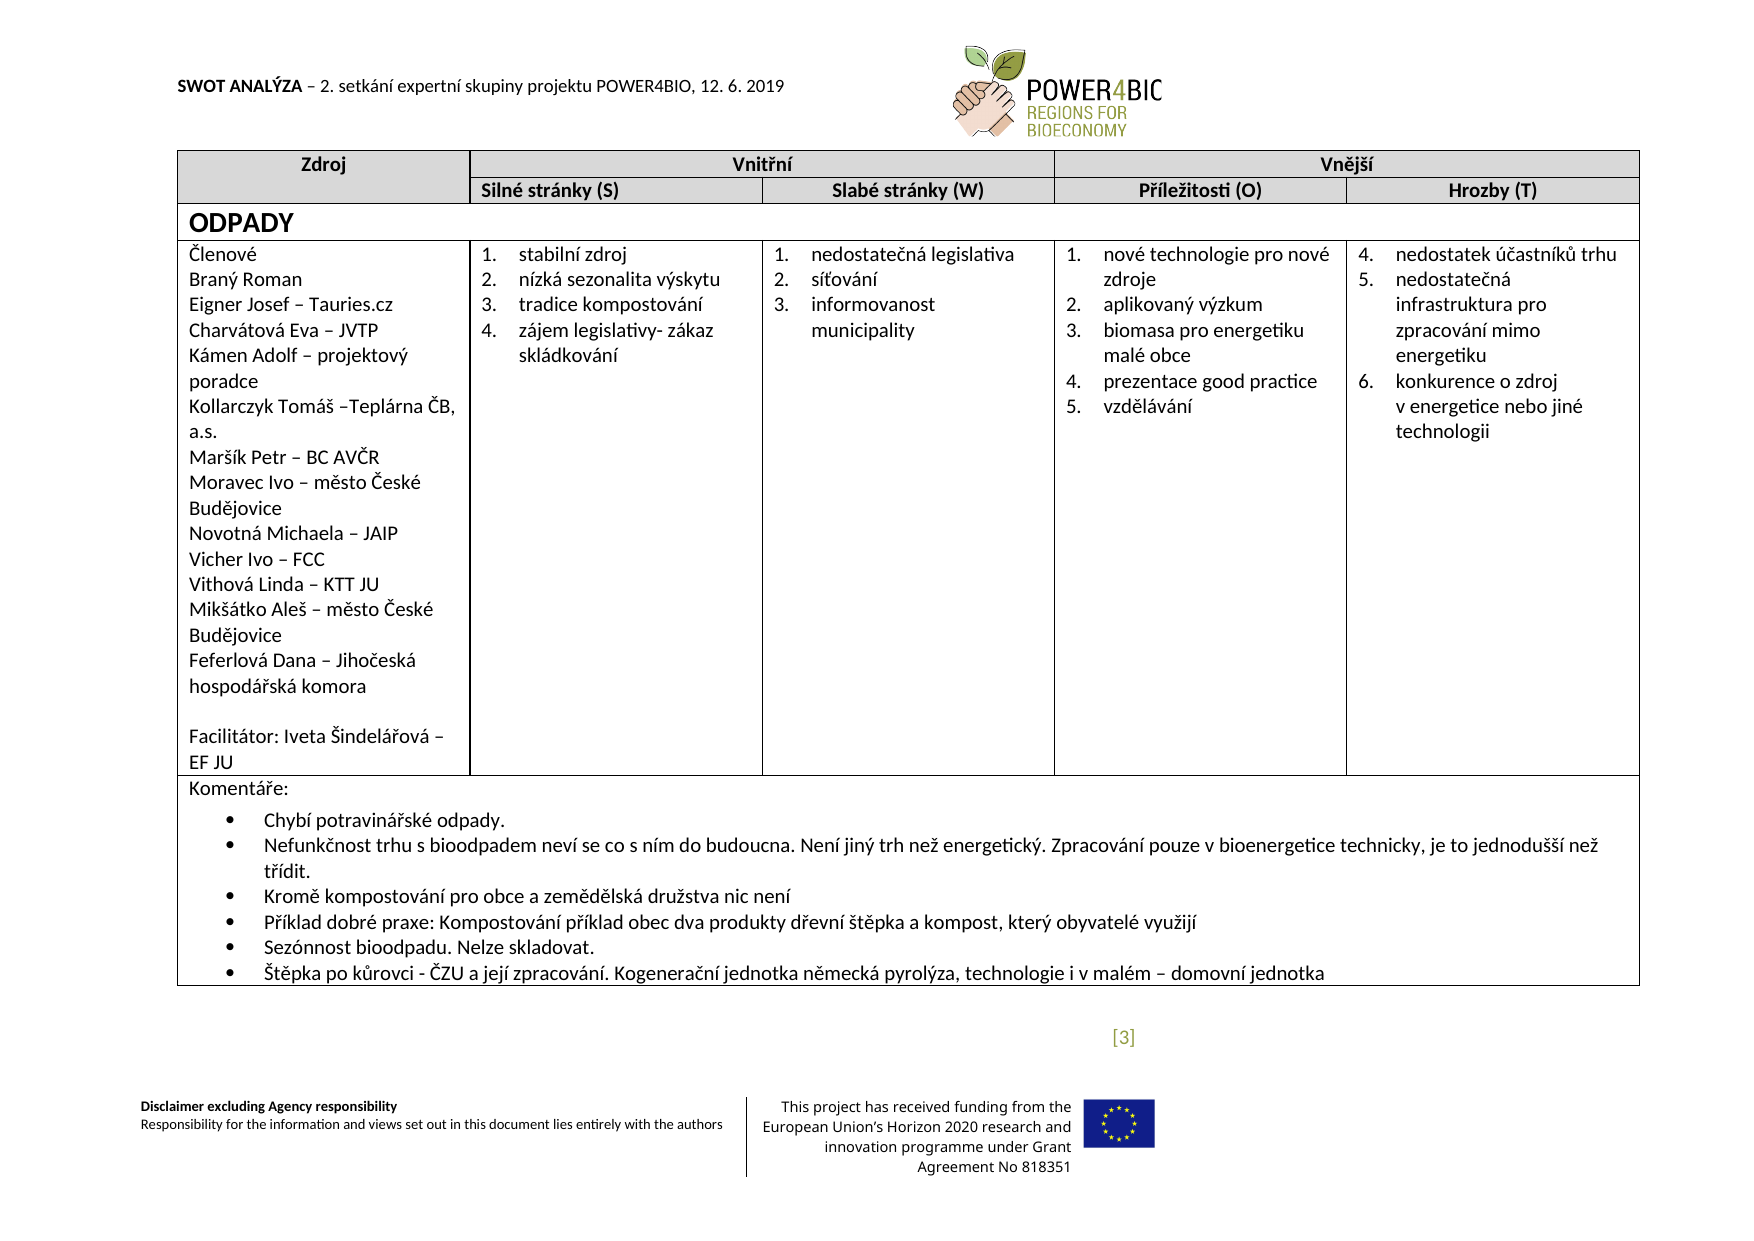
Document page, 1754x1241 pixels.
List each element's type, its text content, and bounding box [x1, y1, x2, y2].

table_cell Komentáře: Chybí potravinářské odpady. Nefunkčnost trhu s bioodpadem neví se co s ním do budoucna. Není jiný trh než energetický. Zpracování pouze v bioenergetice technicky, je to jednodušší než třídit. Kromě kompostování pro obce a zemědělská družstva nic není Příklad dobré praxe: Kompostování příklad obec dva produkty dřevní štěpka a kompost, který obyvatelé využijí Sezónnost bioodpadu. Nelze skladovat. Štěpka po kůrovci - ČZU a její zpracování. Kogenerační jednotka německá pyrolýza, technologie i v malém – domovní jednotka [178, 776, 1639, 985]
picture [952, 45, 1162, 137]
table_cell stabilní zdroj nízká sezonalita výskytu tradice kompostování zájem legislativy- zákaz skládkování [471, 241, 762, 774]
table_cell Silné stránky (S) [471, 178, 762, 203]
table_cell nedostatečná legislativa síťování informovanost municipality [763, 241, 1054, 774]
table_cell Příležitosti (O) [1055, 178, 1346, 203]
picture [1082, 1098, 1156, 1149]
table_cell Členové Braný Roman Eigner Josef – Tauries.cz Charvátová Eva – JVTP Kámen Adolf – projektový poradce Kollarczyk Tomáš –Teplárna ČB, a.s. Maršík Petr – BC AVČR Moravec Ivo – město České Budějovice Novotná Michaela – JAIP Vicher Ivo – FCC Vithová Linda – KTT JU Mikšátko Aleš – město České Budějovice Feferlová Dana – Jihočeská hospodářská komora Facilitátor: Iveta Šindelářová – EF JU [178, 241, 469, 774]
table_header Vnitřní [471, 151, 1054, 177]
table_cell nové technologie pro nové zdroje aplikovaný výzkum biomasa pro energetiku malé obce prezentace good practice vzdělávání [1055, 241, 1346, 774]
table_cell nedostatek účastníků trhu nedostatečná infrastruktura pro zpracování mimo energetiku konkurence o zdroj v energetice nebo jiné technologii [1347, 241, 1639, 774]
table_header Zdroj [178, 151, 469, 203]
table_cell ODPADY [178, 204, 1639, 240]
table_cell Slabé stránky (W) [763, 178, 1054, 203]
table_cell Hrozby (T) [1347, 178, 1639, 203]
table_header Vnější [1055, 151, 1639, 177]
